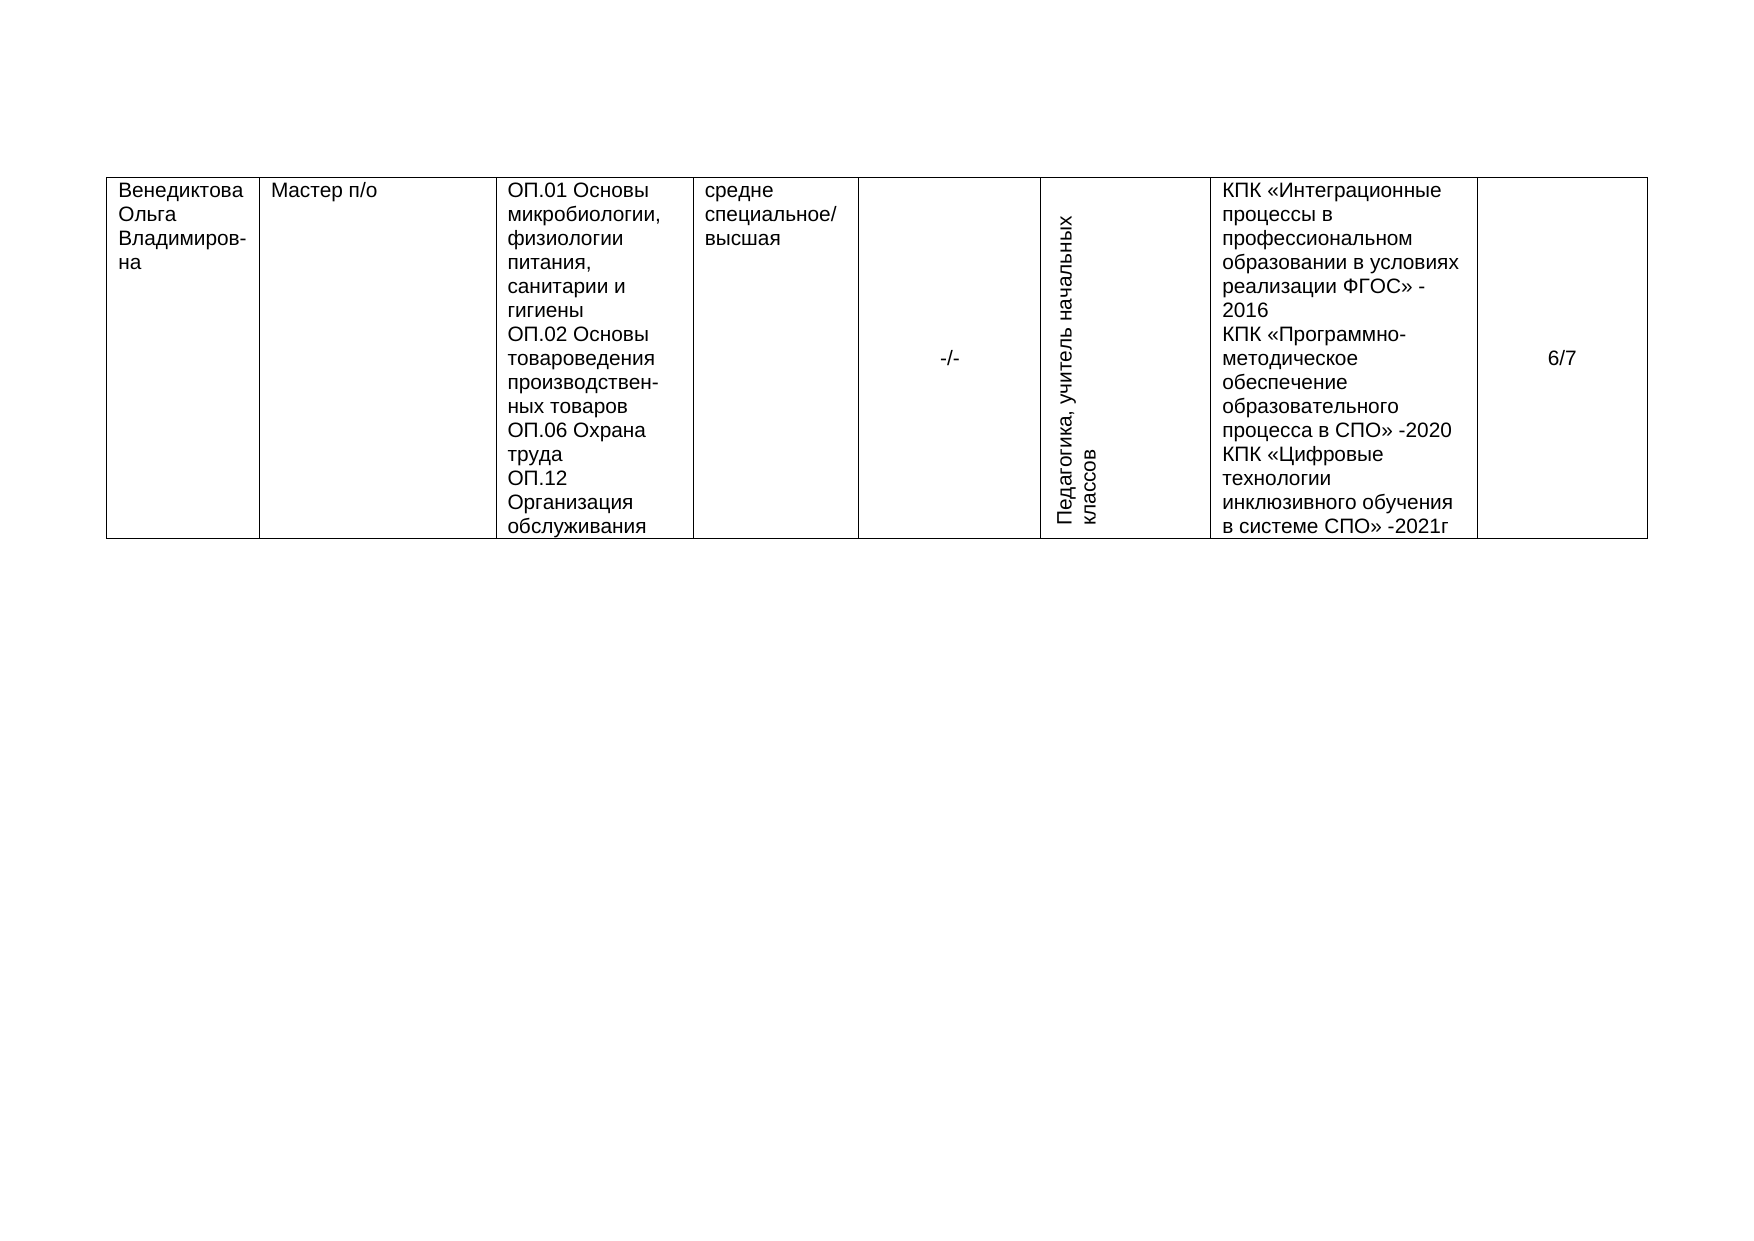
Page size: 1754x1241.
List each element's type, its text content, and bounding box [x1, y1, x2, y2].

table_cell ОП.01 Основы микробиологии, физиологии питания, санитарии и гигиены ОП.02 Основы товароведения производствен-ных товаров ОП.06 Охрана труда ОП.12 Организация обслуживания [497, 178, 693, 538]
table_cell Педагогика, учитель начальных классов [1041, 178, 1210, 538]
table_cell -/- [859, 178, 1040, 538]
table_cell средне специальное/ высшая [694, 178, 858, 538]
table_cell Венедиктова Ольга Владимиров-на [107, 178, 259, 538]
table_cell 6/7 [1478, 178, 1647, 538]
table_cell КПК «Интеграционные процессы в профессиональном образовании в условиях реализации ФГОС» -2016 КПК «Программно-методическое обеспечение образовательного процесса в СПО» -2020 КПК «Цифровые технологии инклюзивного обучения в системе СПО» -2021г [1211, 178, 1477, 538]
table_cell Мастер п/о [260, 178, 496, 538]
